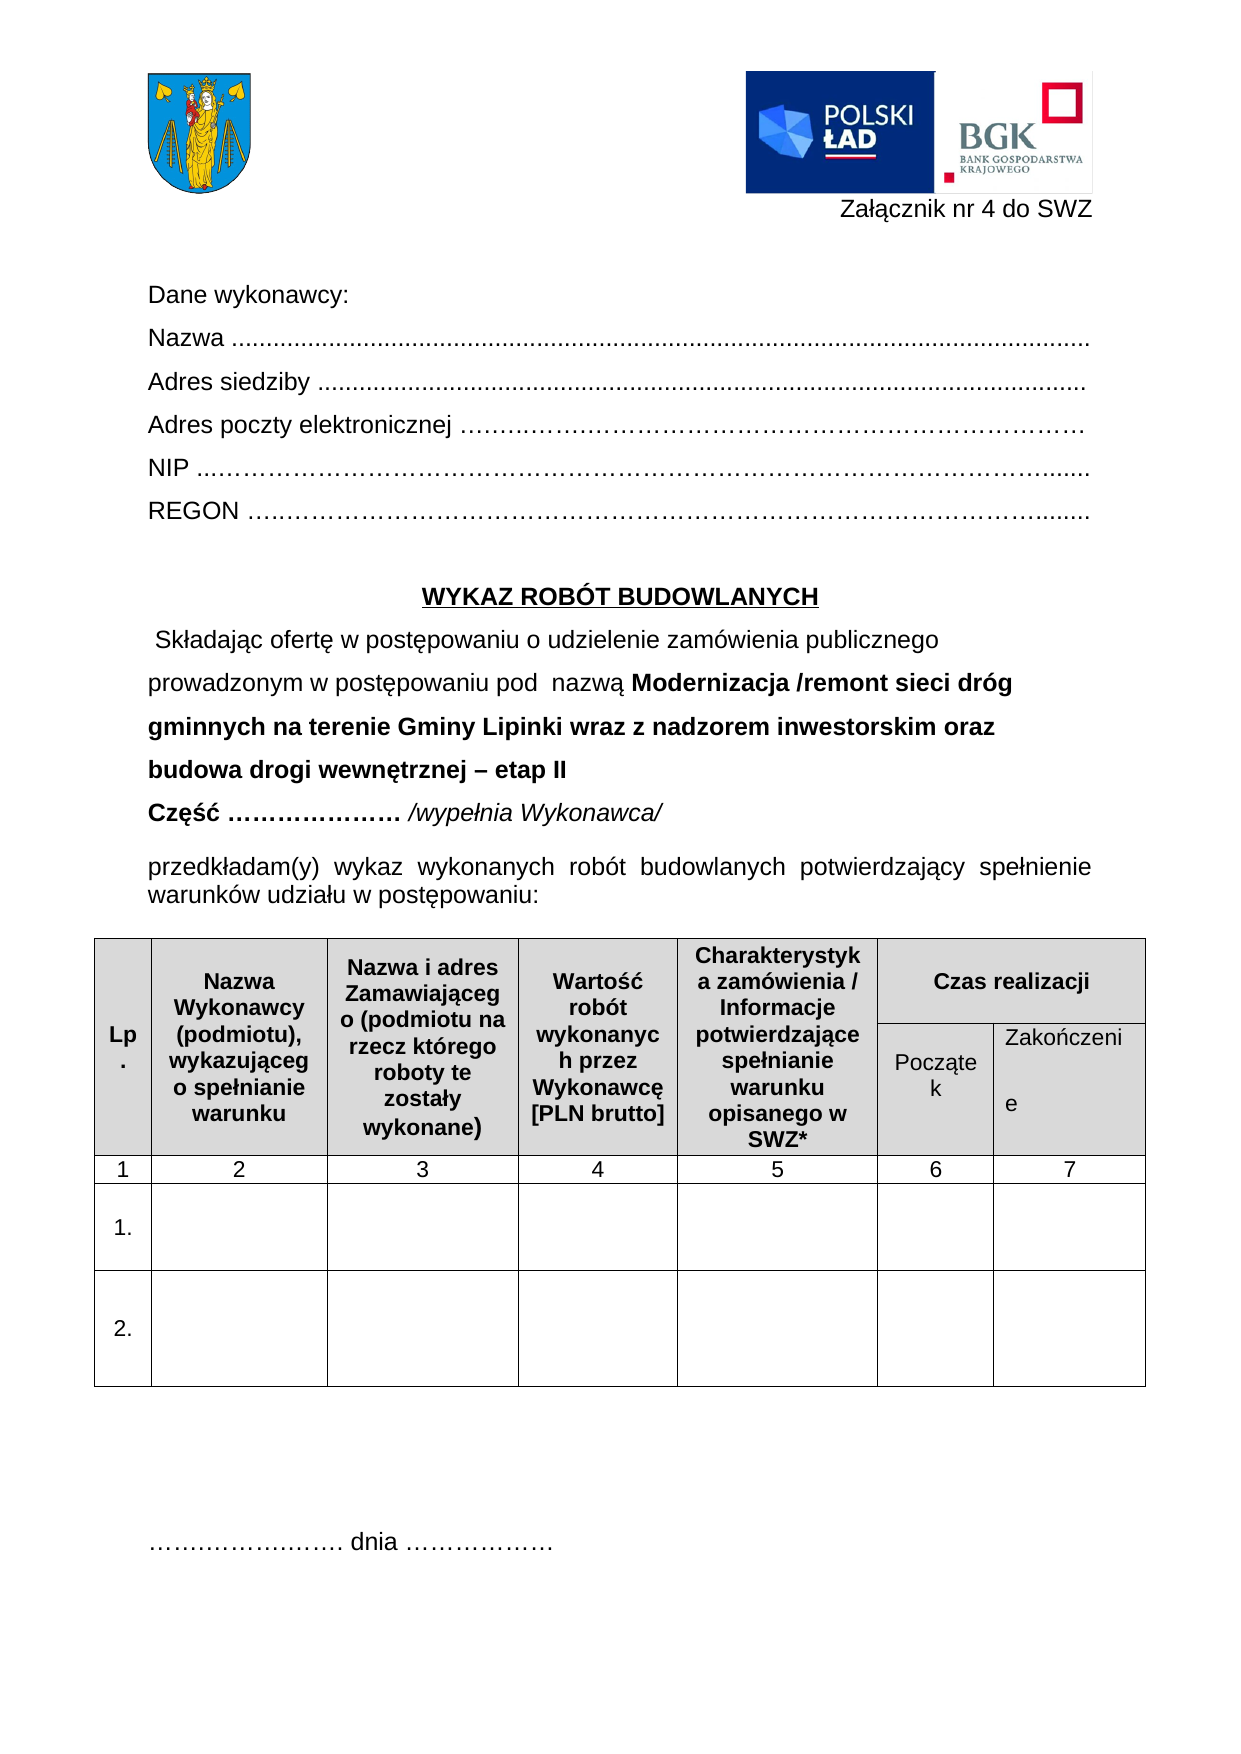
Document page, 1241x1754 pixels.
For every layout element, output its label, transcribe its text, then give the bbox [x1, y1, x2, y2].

text Dane wykonawcy: [148, 280, 1093, 309]
table_cell Początek [878, 1024, 993, 1155]
table_cell 5 [678, 1156, 877, 1183]
table_header Nazwa Wykonawcy (podmiotu), wykazującego spełnianie warunku [152, 939, 327, 1155]
table_header Lp. [95, 939, 151, 1155]
text Składając ofertę w postępowaniu o udzielenie zamówienia publicznego prowadzonym w postępowaniu pod nazwą Modernizacja /remont sieci dróg gminnych na terenie Gminy Lipinki wraz z nadzorem inwestorskim oraz budowa drogi wewnętrznej – etap II [148, 625, 1093, 783]
picture [147, 73, 251, 194]
table_cell [878, 1184, 993, 1270]
text przedkładam(y) wykaz wykonanych robót budowlanych potwierdzający spełnienie warunków udziału w postępowaniu: [148, 852, 1093, 909]
table_cell 2. [95, 1271, 151, 1386]
table_cell Zakończenie [994, 1024, 1145, 1155]
table_cell [678, 1184, 877, 1270]
text Załącznik nr 4 do SWZ [148, 194, 1093, 223]
text …….……….……. dnia ……………… [148, 1527, 1093, 1556]
table_cell [152, 1184, 327, 1270]
text WYKAZ ROBÓT BUDOWLANYCH [148, 582, 1093, 611]
table_header Czas realizacji [878, 939, 1145, 1023]
table_cell [328, 1271, 518, 1386]
table_cell 7 [994, 1156, 1145, 1183]
table_cell [678, 1271, 877, 1386]
table_cell 2 [152, 1156, 327, 1183]
table_cell [152, 1271, 327, 1386]
table_cell [994, 1271, 1145, 1386]
table_cell 1. [95, 1184, 151, 1270]
text Nazwa ............................................................................................................................ [148, 323, 1093, 352]
table_header Nazwa i adres Zamawiającego (podmiotu na rzecz którego roboty te zostały wykonane) [328, 939, 518, 1155]
table_cell [878, 1271, 993, 1386]
table_cell 6 [878, 1156, 993, 1183]
text Adres siedziby ............................................................................................................... Adres poczty elektronicznej ….…..…….…………………………………………………… NIP ...………………………………………………………………………………………....... [148, 367, 1093, 482]
text Część ………………… /wypełnia Wykonawca/ [148, 798, 1093, 827]
table_cell 3 [328, 1156, 518, 1183]
table_cell 4 [519, 1156, 677, 1183]
table_cell [994, 1184, 1145, 1270]
table_cell [328, 1184, 518, 1270]
table_header Charakterystyka zamówienia / Informacje potwierdzające spełnianie warunku opisanego w SWZ* [678, 939, 877, 1155]
table_cell 1 [95, 1156, 151, 1183]
text REGON …..………………………………………………………………………………........ [148, 496, 1093, 525]
table_cell [519, 1271, 677, 1386]
picture [745, 71, 1093, 194]
table_header Wartość robót wykonanych przez Wykonawcę [PLN brutto] [519, 939, 677, 1155]
table_cell [519, 1184, 677, 1270]
